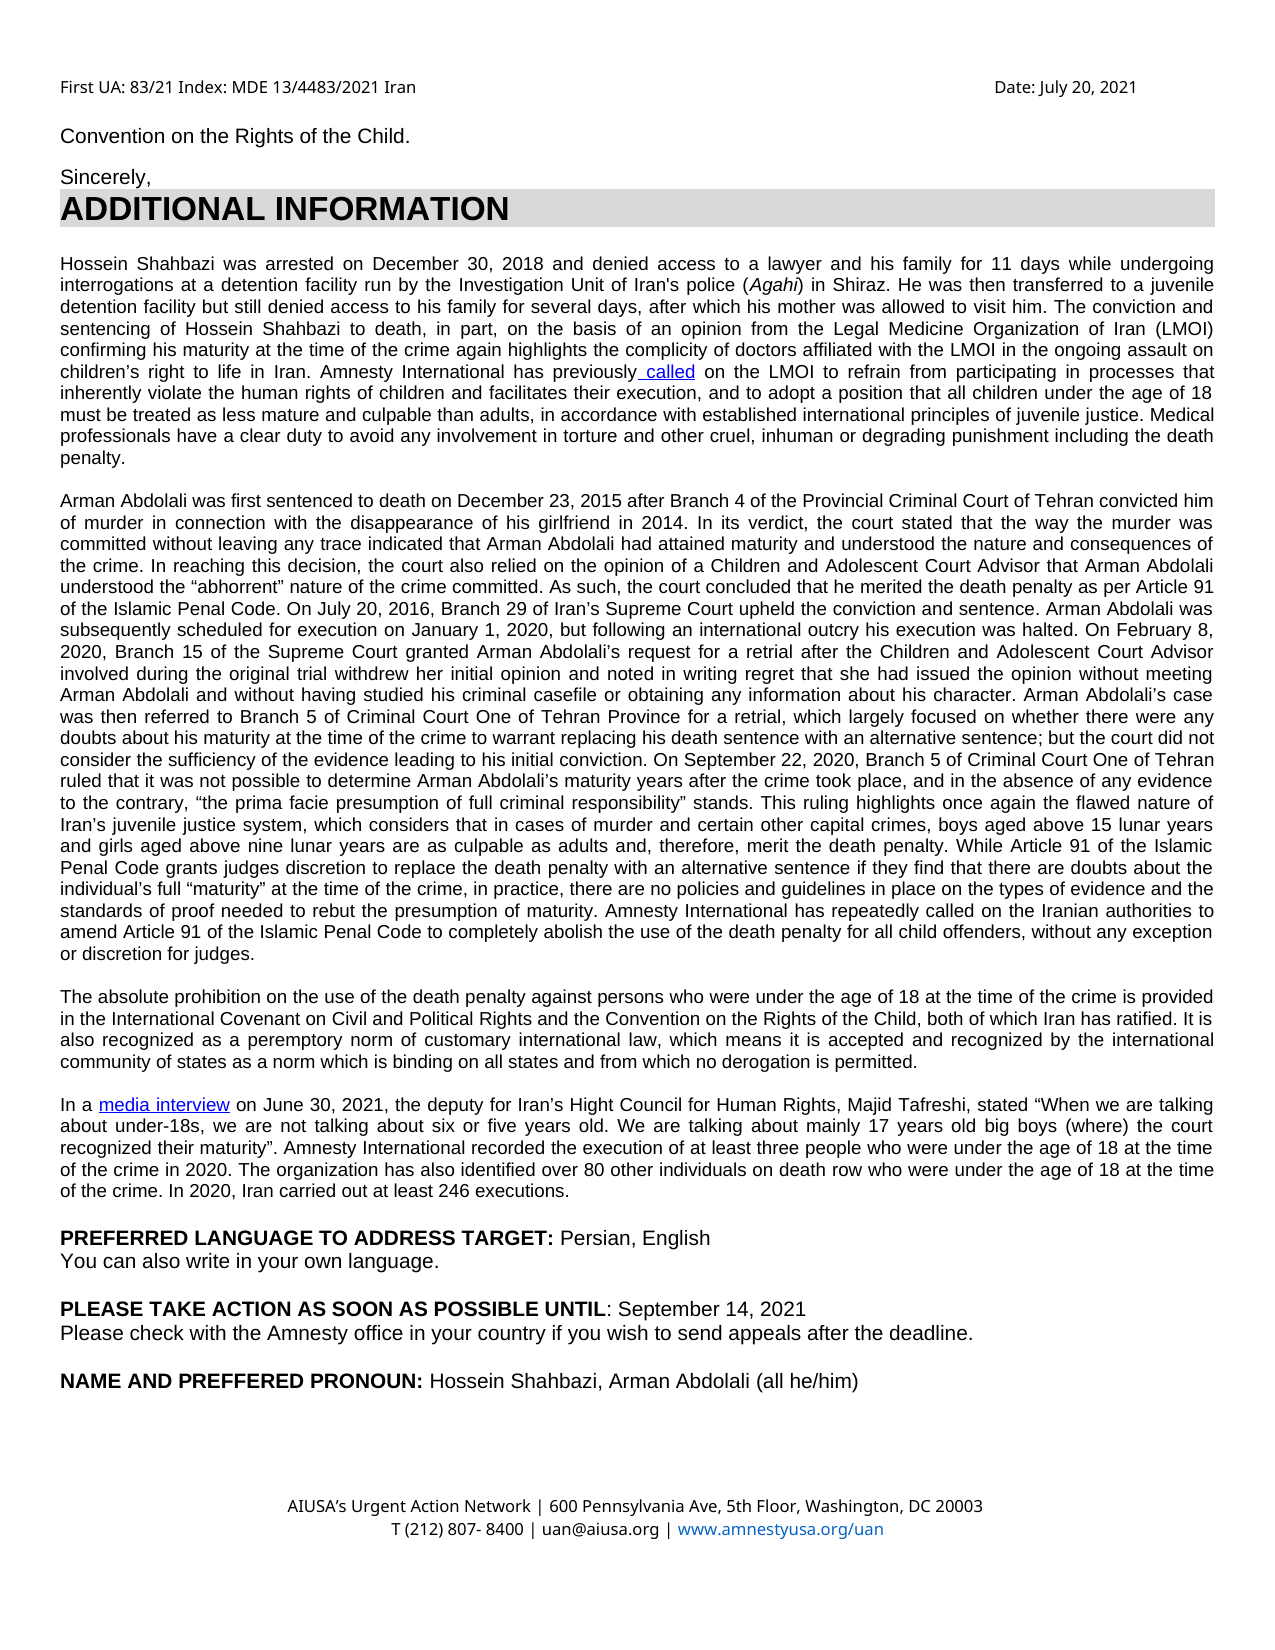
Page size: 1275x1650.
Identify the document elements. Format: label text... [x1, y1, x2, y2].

text Sincerely, [60, 165, 1215, 189]
text Please check with the Amnesty office in your country if you wish to send appeals after the deadline. [60, 1321, 1215, 1345]
text The absolute prohibition on the use of the death penalty against persons who were under the age of 18 at the time of the crime is provided in the International Covenant on Civil and Political Rights and the Convention on the Rights of the Child, both of which Iran has ratified. It is also recognized as a peremptory norm of customary international law, which means it is accepted and recognized by the international community of states as a norm which is binding on all states and from which no derogation is permitted. [60, 986, 1215, 1072]
subtitle Additional information [60, 189, 1215, 227]
text NAME AND PREFFERED PRONOUN: Hossein Shahbazi, Arman Abdolali (all he/him) [60, 1369, 1215, 1393]
text In a media interview on June 30, 2021, the deputy for Iran’s Hight Council for Human Rights, Majid Tafreshi, stated “When we are talking about under-18s, we are not talking about six or five years old. We are talking about mainly 17 years old big boys (where) the court recognized their maturity”. Amnesty International recorded the execution of at least three people who were under the age of 18 at the time of the crime in 2020. The organization has also identified over 80 other individuals on death row who were under the age of 18 at the time of the crime. In 2020, Iran carried out at least 246 executions. [60, 1094, 1215, 1201]
text Hossein Shahbazi was arrested on December 30, 2018 and denied access to a lawyer and his family for 11 days while undergoing interrogations at a detention facility run by the Investigation Unit of Iran's police (Agahi) in Shiraz. He was then transferred to a juvenile detention facility but still denied access to his family for several days, after which his mother was allowed to visit him. The conviction and sentencing of Hossein Shahbazi to death, in part, on the basis of an opinion from the Legal Medicine Organization of Iran (LMOI) confirming his maturity at the time of the crime again highlights the complicity of doctors affiliated with the LMOI in the ongoing assault on children’s right to life in Iran. Amnesty International has previously called on the LMOI to refrain from participating in processes that inherently violate the human rights of children and facilitates their execution, and to adopt a position that all children under the age of 18 must be treated as less mature and culpable than adults, in accordance with established international principles of juvenile justice. Medical professionals have a clear duty to avoid any involvement in torture and other cruel, inhuman or degrading punishment including the death penalty. [60, 253, 1215, 468]
text PLEASE TAKE ACTION AS SOON AS POSSIBLE UNTIL: September 14, 2021 [60, 1297, 1215, 1321]
text You can also write in your own language. [60, 1249, 1215, 1273]
text PREFERRED LANGUAGE TO ADDRESS TARGET: Persian, English [60, 1225, 1215, 1249]
text Arman Abdolali was first sentenced to death on December 23, 2015 after Branch 4 of the Provincial Criminal Court of Tehran convicted him of murder in connection with the disappearance of his girlfriend in 2014. In its verdict, the court stated that the way the murder was committed without leaving any trace indicated that Arman Abdolali had attained maturity and understood the nature and consequences of the crime. In reaching this decision, the court also relied on the opinion of a Children and Adolescent Court Advisor that Arman Abdolali understood the “abhorrent” nature of the crime committed. As such, the court concluded that he merited the death penalty as per Article 91 of the Islamic Penal Code. On July 20, 2016, Branch 29 of Iran’s Supreme Court upheld the conviction and sentence. Arman Abdolali was subsequently scheduled for execution on January 1, 2020, but following an international outcry his execution was halted. On February 8, 2020, Branch 15 of the Supreme Court granted Arman Abdolali’s request for a retrial after the Children and Adolescent Court Advisor involved during the original trial withdrew her initial opinion and noted in writing regret that she had issued the opinion without meeting Arman Abdolali and without having studied his criminal casefile or obtaining any information about his character. Arman Abdolali’s case was then referred to Branch 5 of Criminal Court One of Tehran Province for a retrial, which largely focused on whether there were any doubts about his maturity at the time of the crime to warrant replacing his death sentence with an alternative sentence; but the court did not consider the sufficiency of the evidence leading to his initial conviction. On September 22, 2020, Branch 5 of Criminal Court One of Tehran ruled that it was not possible to determine Arman Abdolali’s maturity years after the crime took place, and in the absence of any evidence to the contrary, “the prima facie presumption of full criminal responsibility” stands. This ruling highlights once again the flawed nature of Iran’s juvenile justice system, which considers that in cases of murder and certain other capital crimes, boys aged above 15 lunar years and girls aged above nine lunar years are as culpable as adults and, therefore, merit the death penalty. While Article 91 of the Islamic Penal Code grants judges discretion to replace the death penalty with an alternative sentence if they find that there are doubts about the individual’s full “maturity” at the time of the crime, in practice, there are no policies and guidelines in place on the types of evidence and the standards of proof needed to rebut the presumption of maturity. Amnesty International has repeatedly called on the Iranian authorities to amend Article 91 of the Islamic Penal Code to completely abolish the use of the death penalty for all child offenders, without any exception or discretion for judges. [60, 490, 1215, 964]
